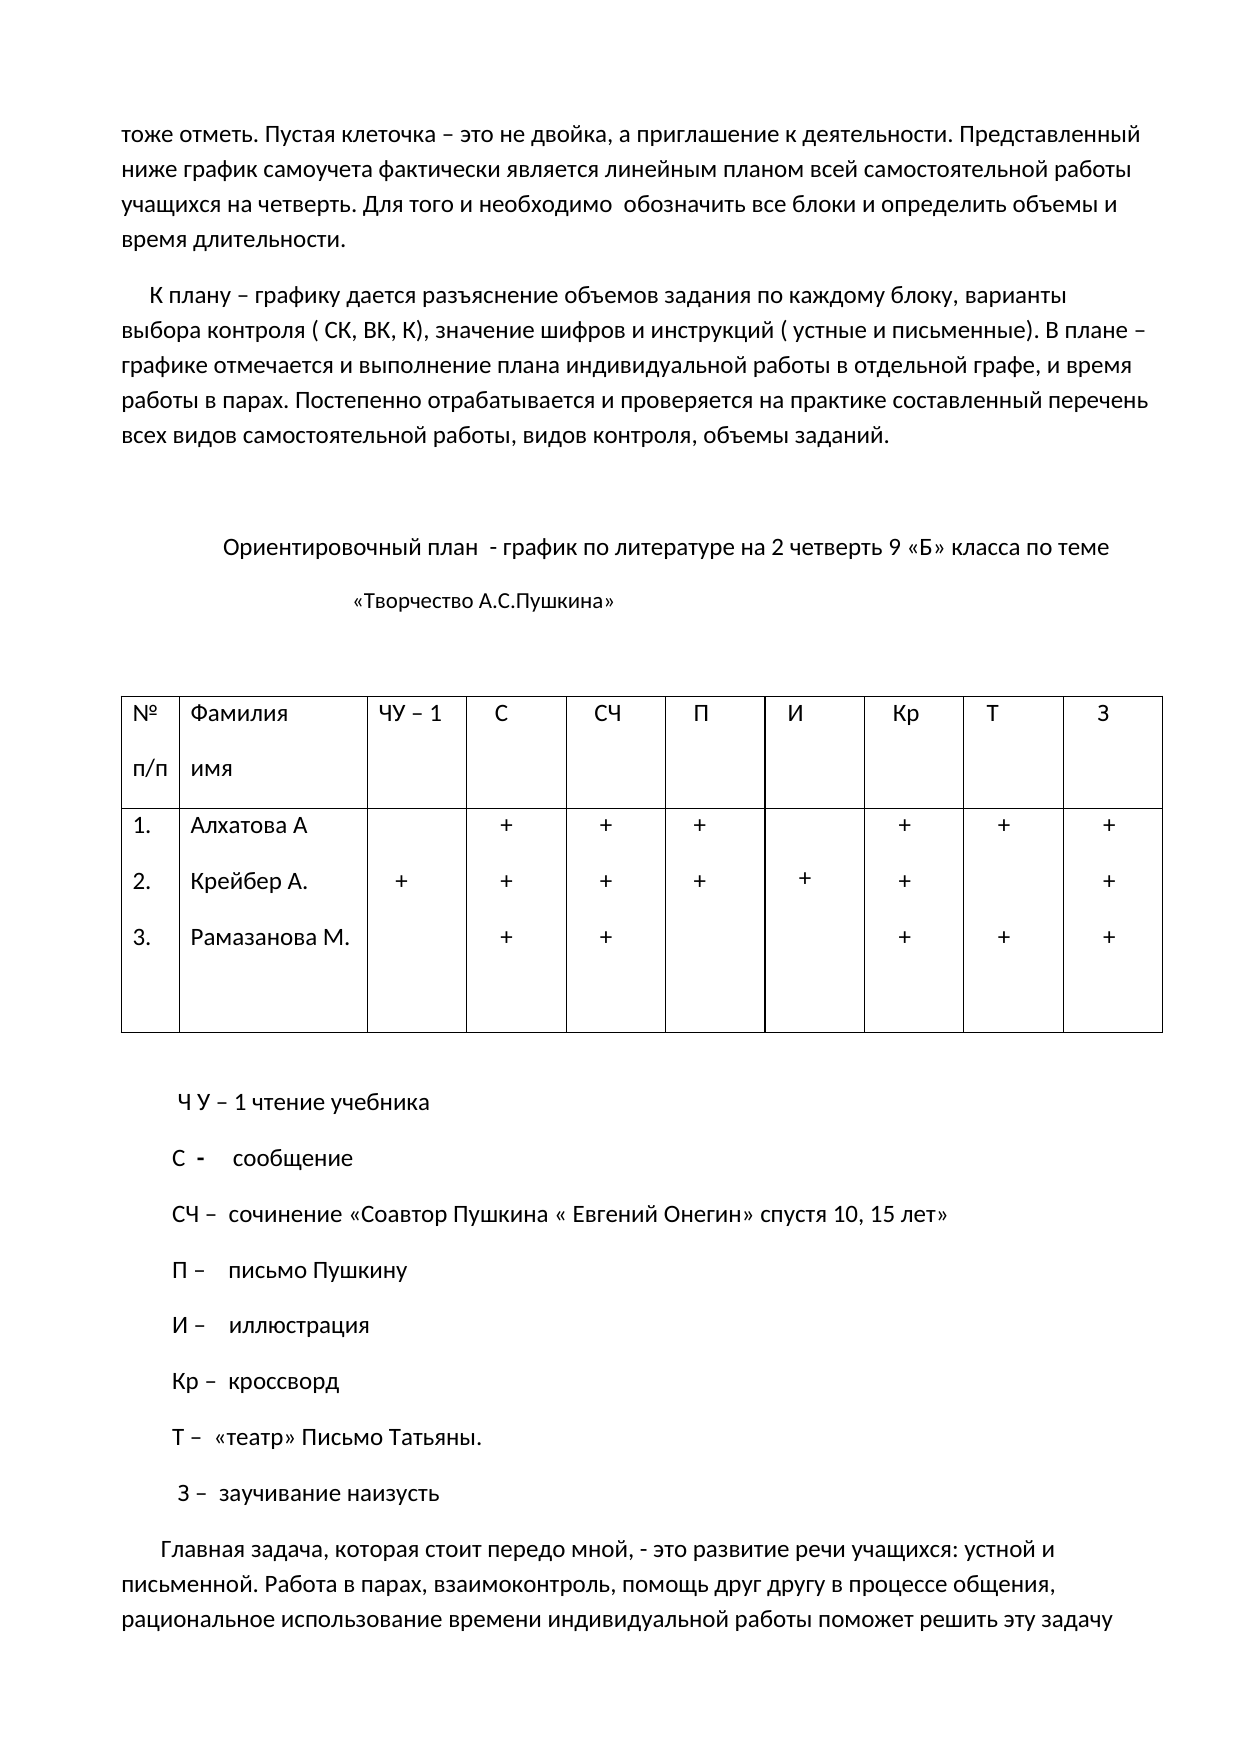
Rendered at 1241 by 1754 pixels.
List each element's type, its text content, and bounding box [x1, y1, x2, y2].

text СЧ – сочинение «Соавтор Пушкина « Евгений Онегин» спустя 10, 15 лет» [121, 1198, 1152, 1228]
text З – заучивание наизусть [121, 1477, 1152, 1508]
table_cell + [766, 809, 864, 1032]
text С - сообщение [121, 1142, 1152, 1173]
text Т – «театр» Письмо Татьяны. [121, 1421, 1152, 1452]
table_cell Алхатова А Крейбер А. Рамазанова М. [180, 809, 367, 1032]
text «Творчество А.С.Пушкина» [121, 586, 1152, 614]
text Ориентировочный план - график по литературе на 2 четверть 9 «Б» класса по теме [121, 531, 1152, 561]
table_header Т [964, 697, 1063, 808]
table_cell 1. 2. 3. [122, 809, 179, 1032]
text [121, 1533, 1152, 1633]
table_header СЧ [567, 697, 665, 808]
text Кр – кроссворд [121, 1366, 1152, 1396]
text И – иллюстрация [121, 1310, 1152, 1340]
table_cell + + + [1064, 809, 1162, 1032]
table_header Кр [865, 697, 963, 808]
table_header № п/п [122, 697, 179, 808]
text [121, 118, 1152, 254]
table_cell + + + [467, 809, 566, 1032]
text К плану – графику дается разъяснение объемов задания по каждому блоку, варианты выбора контроля ( СК, ВК, К), значение шифров и инструкций ( устные и письменные). В плане – графике отмечается и выполнение плана индивидуальной работы в отдельной графе, и время работы в парах. Постепенно отрабатывается и проверяется на практике составленный перечень всех видов самостоятельной работы, видов контроля, объемы заданий. [121, 279, 1152, 449]
text Ч У – 1 чтение учебника [177, 1086, 1152, 1117]
table_cell + + + [865, 809, 963, 1032]
text П – письмо Пушкину [121, 1254, 1152, 1284]
table_cell + + + [567, 809, 665, 1032]
table_header ЧУ – 1 [368, 697, 466, 808]
table_header И [766, 697, 864, 808]
table_header Фамилия имя [180, 697, 367, 808]
table_cell + + [666, 809, 764, 1032]
table_cell + [368, 809, 466, 1032]
table_header З [1064, 697, 1162, 808]
table_header П [666, 697, 764, 808]
table_cell + + [964, 809, 1063, 1032]
table_header С [467, 697, 566, 808]
